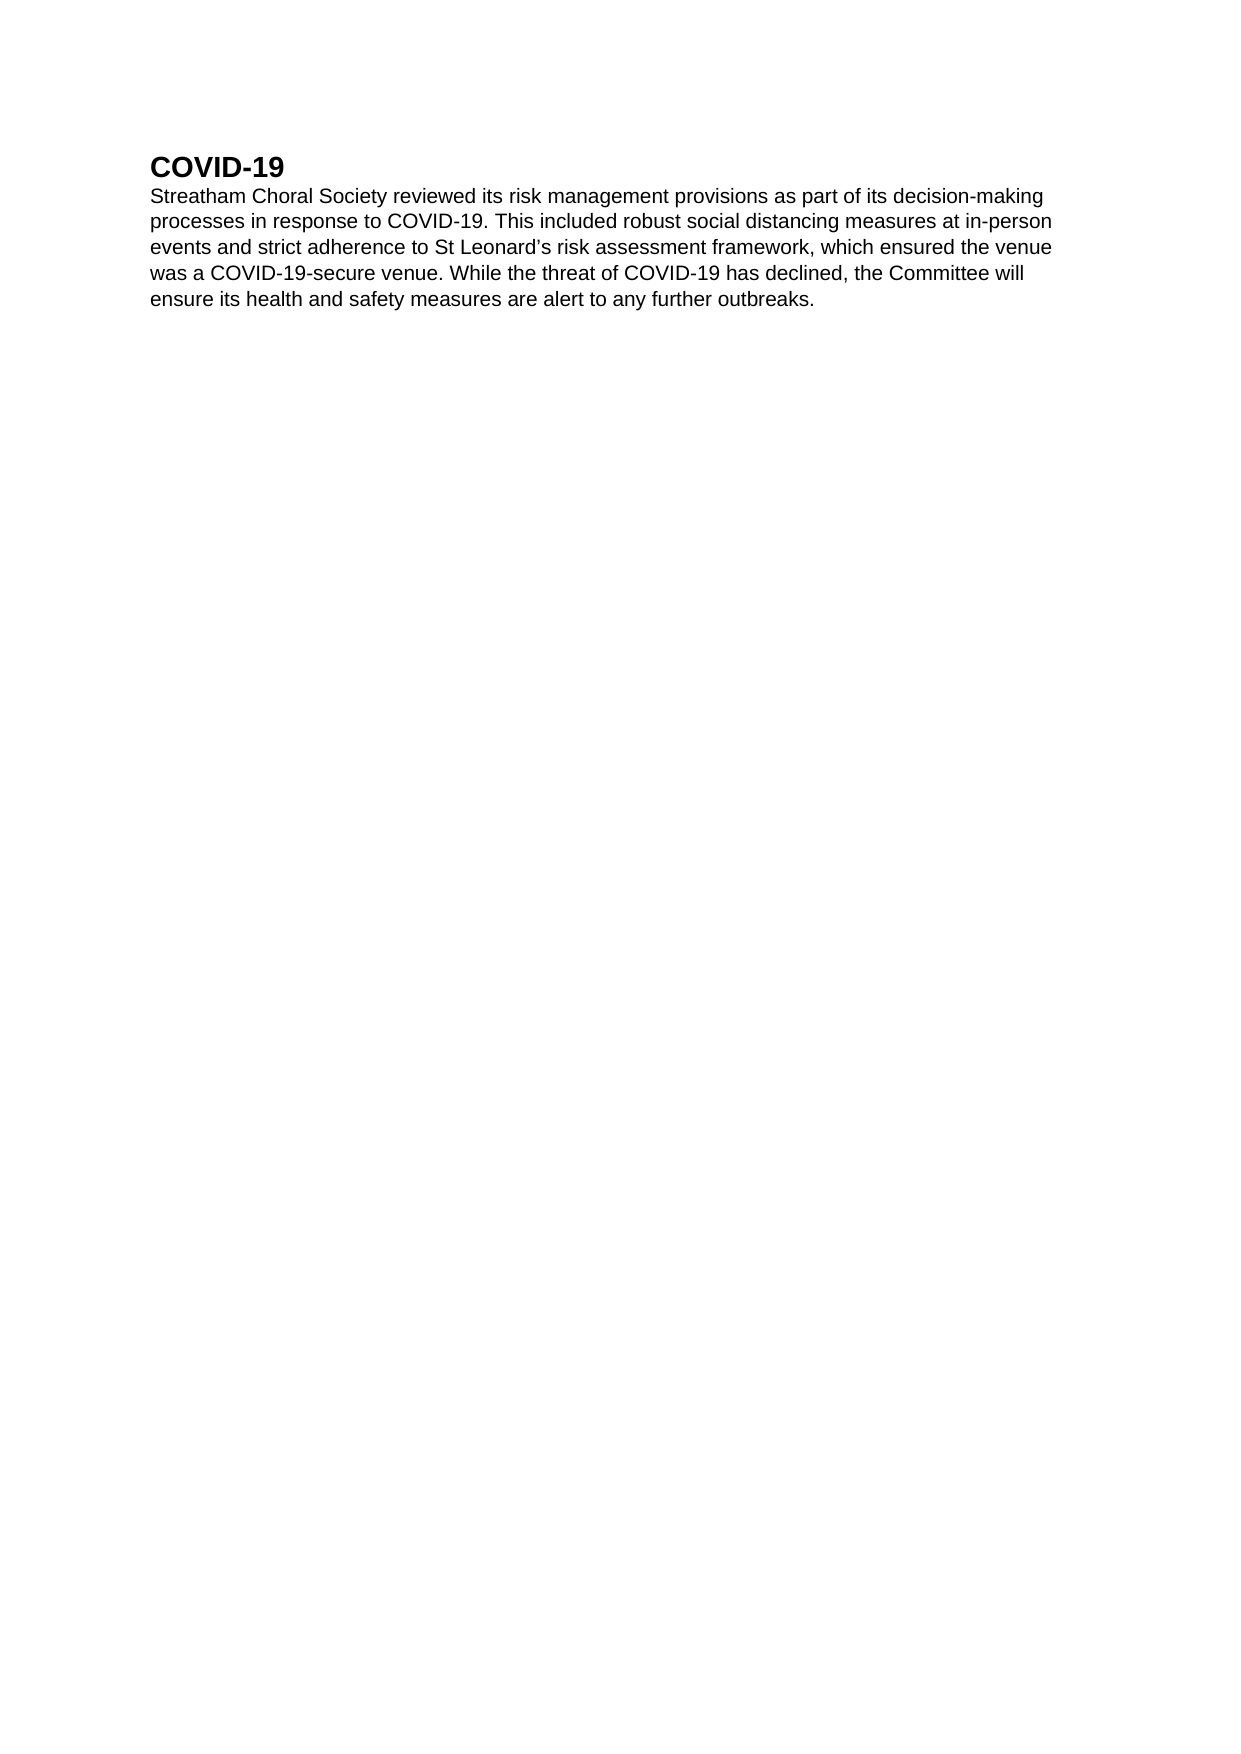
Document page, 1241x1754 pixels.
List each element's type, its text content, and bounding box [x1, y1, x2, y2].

text Streatham Choral Society reviewed its risk management provisions as part of its decision-making processes in response to COVID-19. This included robust social distancing measures at in-person events and strict adherence to St Leonard’s risk assessment framework, which ensured the venue was a COVID-19-secure venue. While the threat of COVID-19 has declined, the Committee will ensure its health and safety measures are alert to any further outbreaks. [150, 183, 1090, 311]
text COVID-19 [150, 150, 1090, 183]
